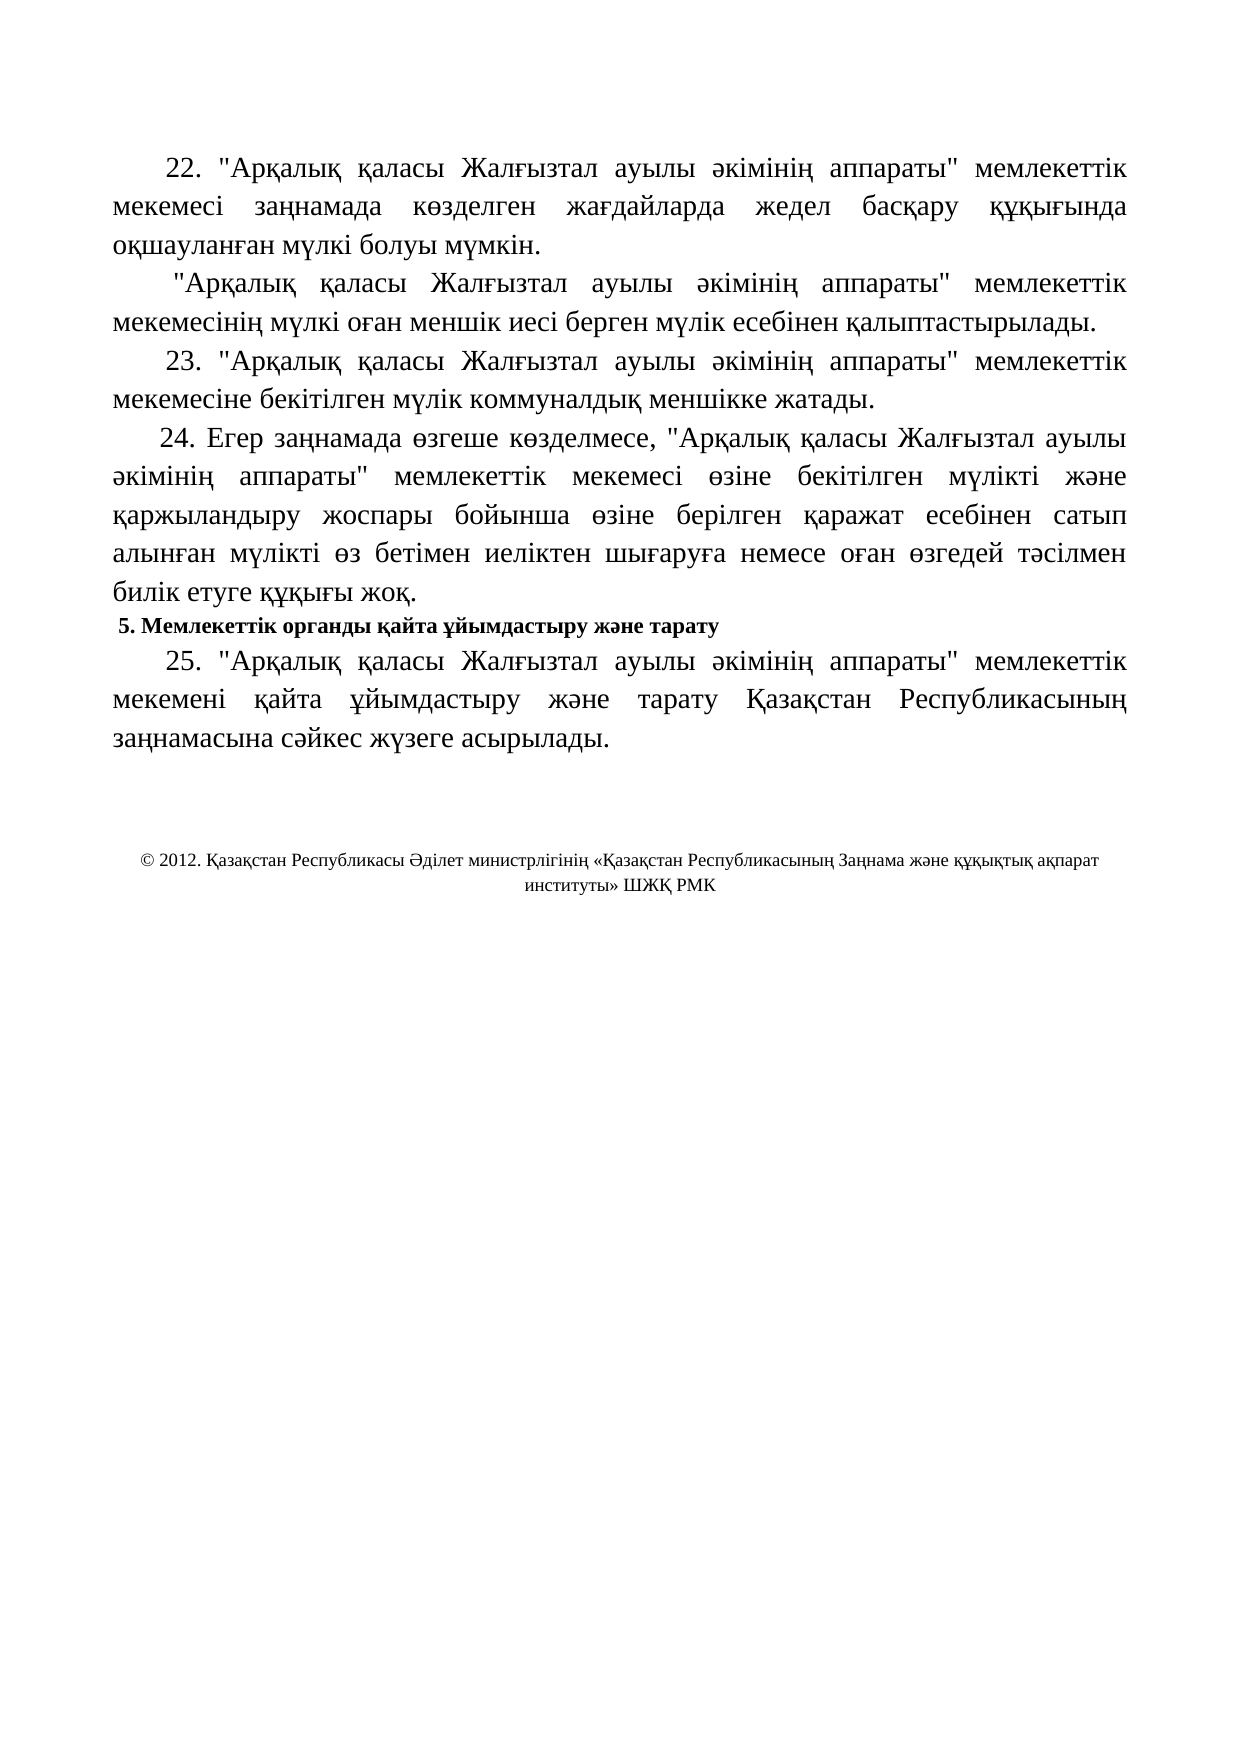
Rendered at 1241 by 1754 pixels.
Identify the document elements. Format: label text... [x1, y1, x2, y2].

text 24. Егер заңнамада өзгеше көзделмесе, "Арқалық қаласы Жалғызтал ауылы әкімінің аппараты" мемлекеттік мекемесі өзіне бекітілген мүлікті және қаржыландыру жоспары бойынша өзіне берілген қаражат есебінен сатып алынған мүлікті өз бетімен иеліктен шығаруға немесе оған өзгедей тәсілмен билік етуге құқығы жоқ. [112, 420, 1128, 607]
text "Арқалық қаласы Жалғызтал ауылы әкімінің аппараты" мемлекеттік мекемесінің мүлкі оған меншік иесі берген мүлік есебінен қалыптастырылады. [112, 266, 1128, 338]
text 5. Мемлекеттік органды қайта ұйымдастыру және тарату [112, 612, 1128, 639]
text 25. "Арқалық қаласы Жалғызтал ауылы әкімінің аппараты" мемлекеттік мекемені қайта ұйымдастыру және тарату Қазақстан Республикасының заңнамасына сәйкес жүзеге асырылады. [112, 643, 1128, 753]
text 22. "Арқалық қаласы Жалғызтал ауылы әкімінің аппараты" мемлекеттік мекемесі заңнамада көзделген жағдайларда жедел басқару құқығында оқшауланған мүлкі болуы мүмкін. [112, 150, 1128, 261]
text © 2012. Қазақстан Республикасы Әділет министрлігінің «Қазақстан Республикасының Заңнама және құқықтық ақпарат институты» ШЖҚ РМК [112, 849, 1128, 895]
text 23. "Арқалық қаласы Жалғызтал ауылы әкімінің аппараты" мемлекеттік мекемесіне бекітілген мүлік коммуналдық меншікке жатады. [112, 343, 1128, 415]
